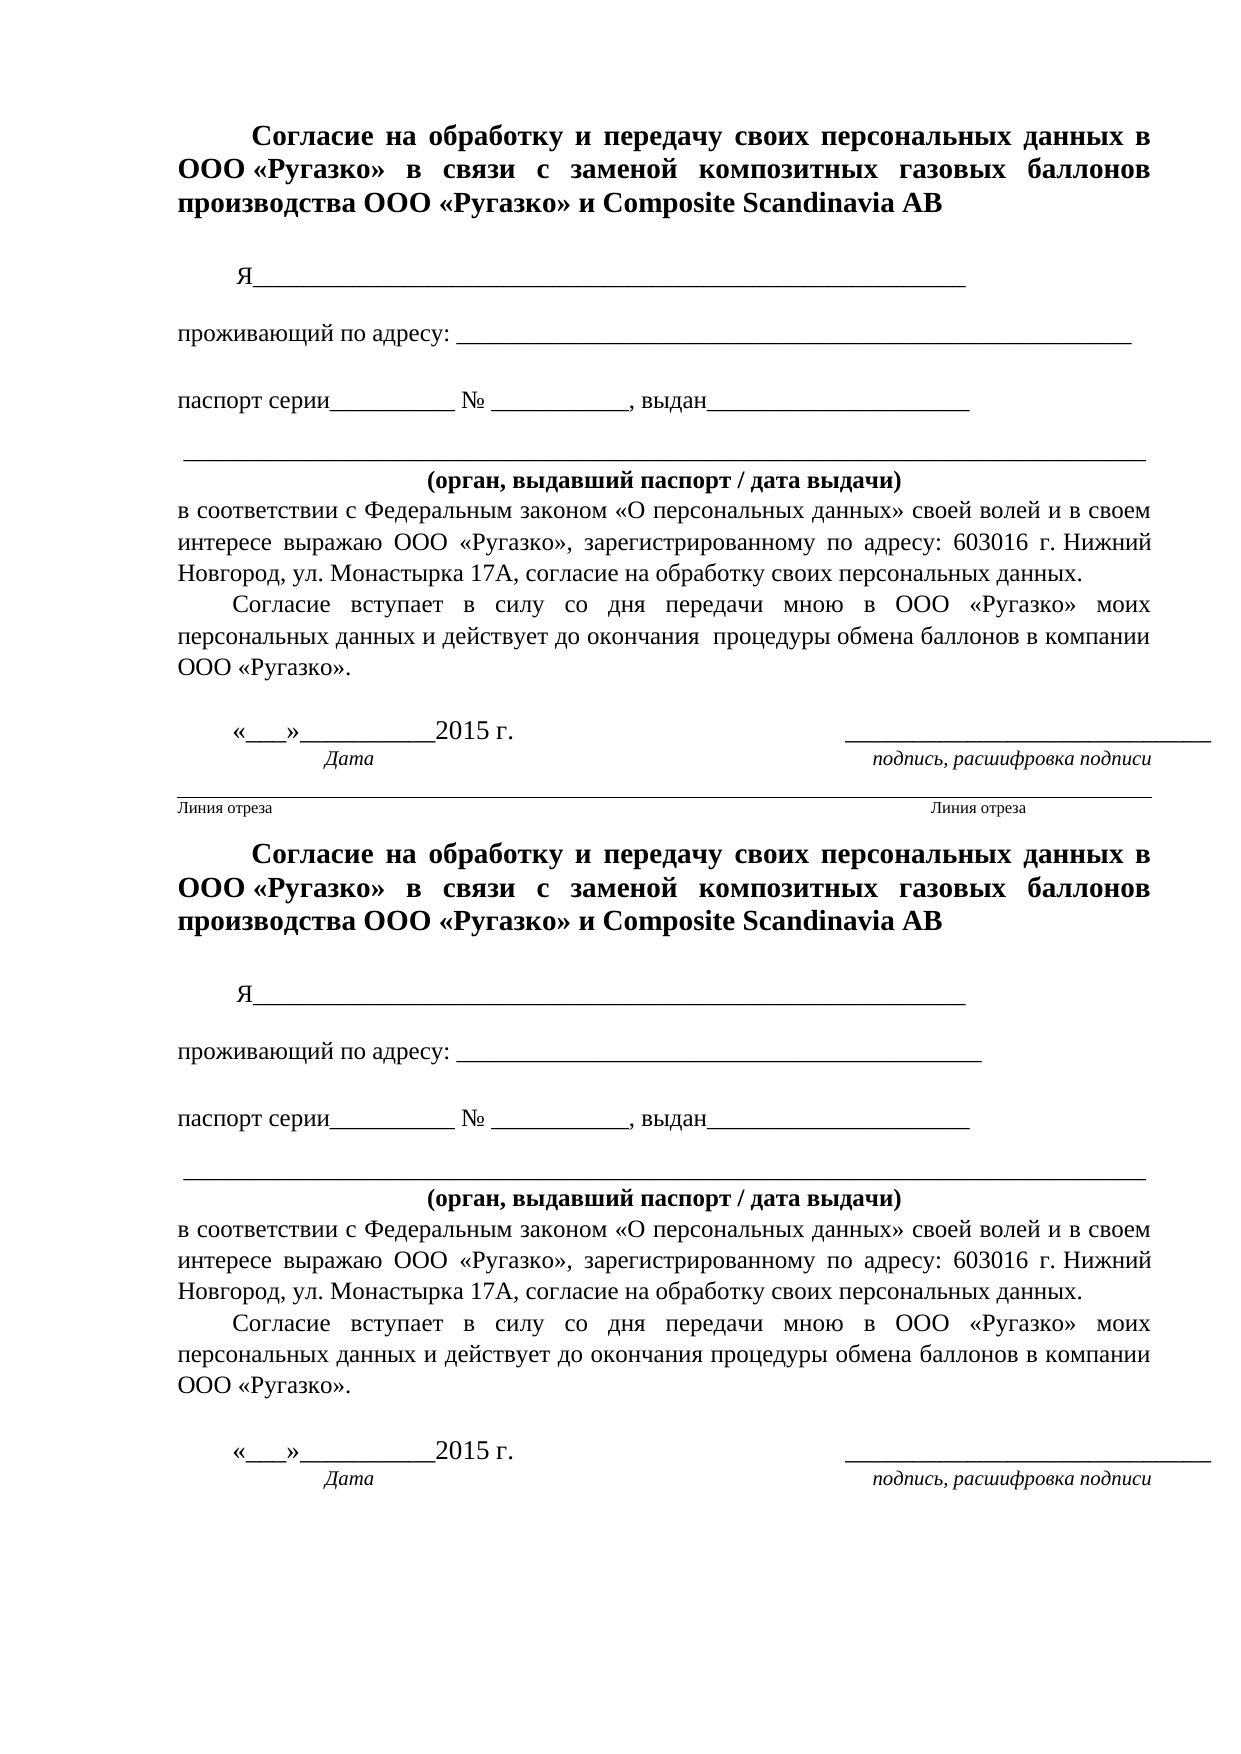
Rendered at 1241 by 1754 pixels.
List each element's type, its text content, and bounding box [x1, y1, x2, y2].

text Согласие вступает в силу со дня передачи мною в ООО «Ругазко» моих персональных данных и действует до окончания процедуры обмена баллонов в компании ООО «Ругазко». [177, 1306, 1152, 1400]
text «___»__________2015 г. ___________________________ [177, 1433, 1152, 1466]
text «___»__________2015 г. ___________________________ [177, 713, 1152, 746]
text Я_________________________________________________________ [177, 979, 1147, 1008]
text Дата подпись, расшифровка подписи [177, 746, 1152, 770]
text паспорт серии__________ № ___________, выдан_____________________ [177, 385, 1152, 414]
text Согласие на обработку и передачу своих персональных данных в ООО «Ругазко» в связи с заменой композитных газовых баллонов производства ООО «Ругазко» и Composite Scandinavia AB [177, 118, 1152, 219]
text в соответствии с Федеральным законом «О персональных данных» своей волей и в своем интересе выражаю ООО «Ругазко», зарегистрированному по адресу: 603016 г. Нижний Новгород, ул. Монастырка 17А, согласие на обработку своих персональных данных. [177, 1212, 1152, 1306]
text паспорт серии__________ № ___________, выдан_____________________ [177, 1103, 1152, 1132]
text (орган, выдавший паспорт / дата выдачи) [177, 1183, 1152, 1212]
text _____________________________________________________________________________ [177, 439, 1152, 464]
text Линия отреза Линия отреза [177, 798, 1152, 817]
text в соответствии с Федеральным законом «О персональных данных» своей волей и в своем интересе выражаю ООО «Ругазко», зарегистрированному по адресу: 603016 г. Нижний Новгород, ул. Монастырка 17А, согласие на обработку своих персональных данных. [177, 494, 1152, 588]
text Я_________________________________________________________ [177, 261, 1147, 289]
text проживающий по адресу: ______________________________________________________ [177, 318, 1152, 347]
text (орган, выдавший паспорт / дата выдачи) [177, 465, 1152, 494]
text Согласие вступает в силу со дня передачи мною в ООО «Ругазко» моих персональных данных и действует до окончания процедуры обмена баллонов в компании ООО «Ругазко». [177, 588, 1152, 682]
text Дата подпись, расшифровка подписи [177, 1466, 1152, 1490]
text _____________________________________________________________________________ [177, 1157, 1152, 1182]
text Согласие на обработку и передачу своих персональных данных в ООО «Ругазко» в связи с заменой композитных газовых баллонов производства ООО «Ругазко» и Composite Scandinavia AB [177, 836, 1152, 937]
text проживающий по адресу: __________________________________________ [177, 1036, 1152, 1065]
